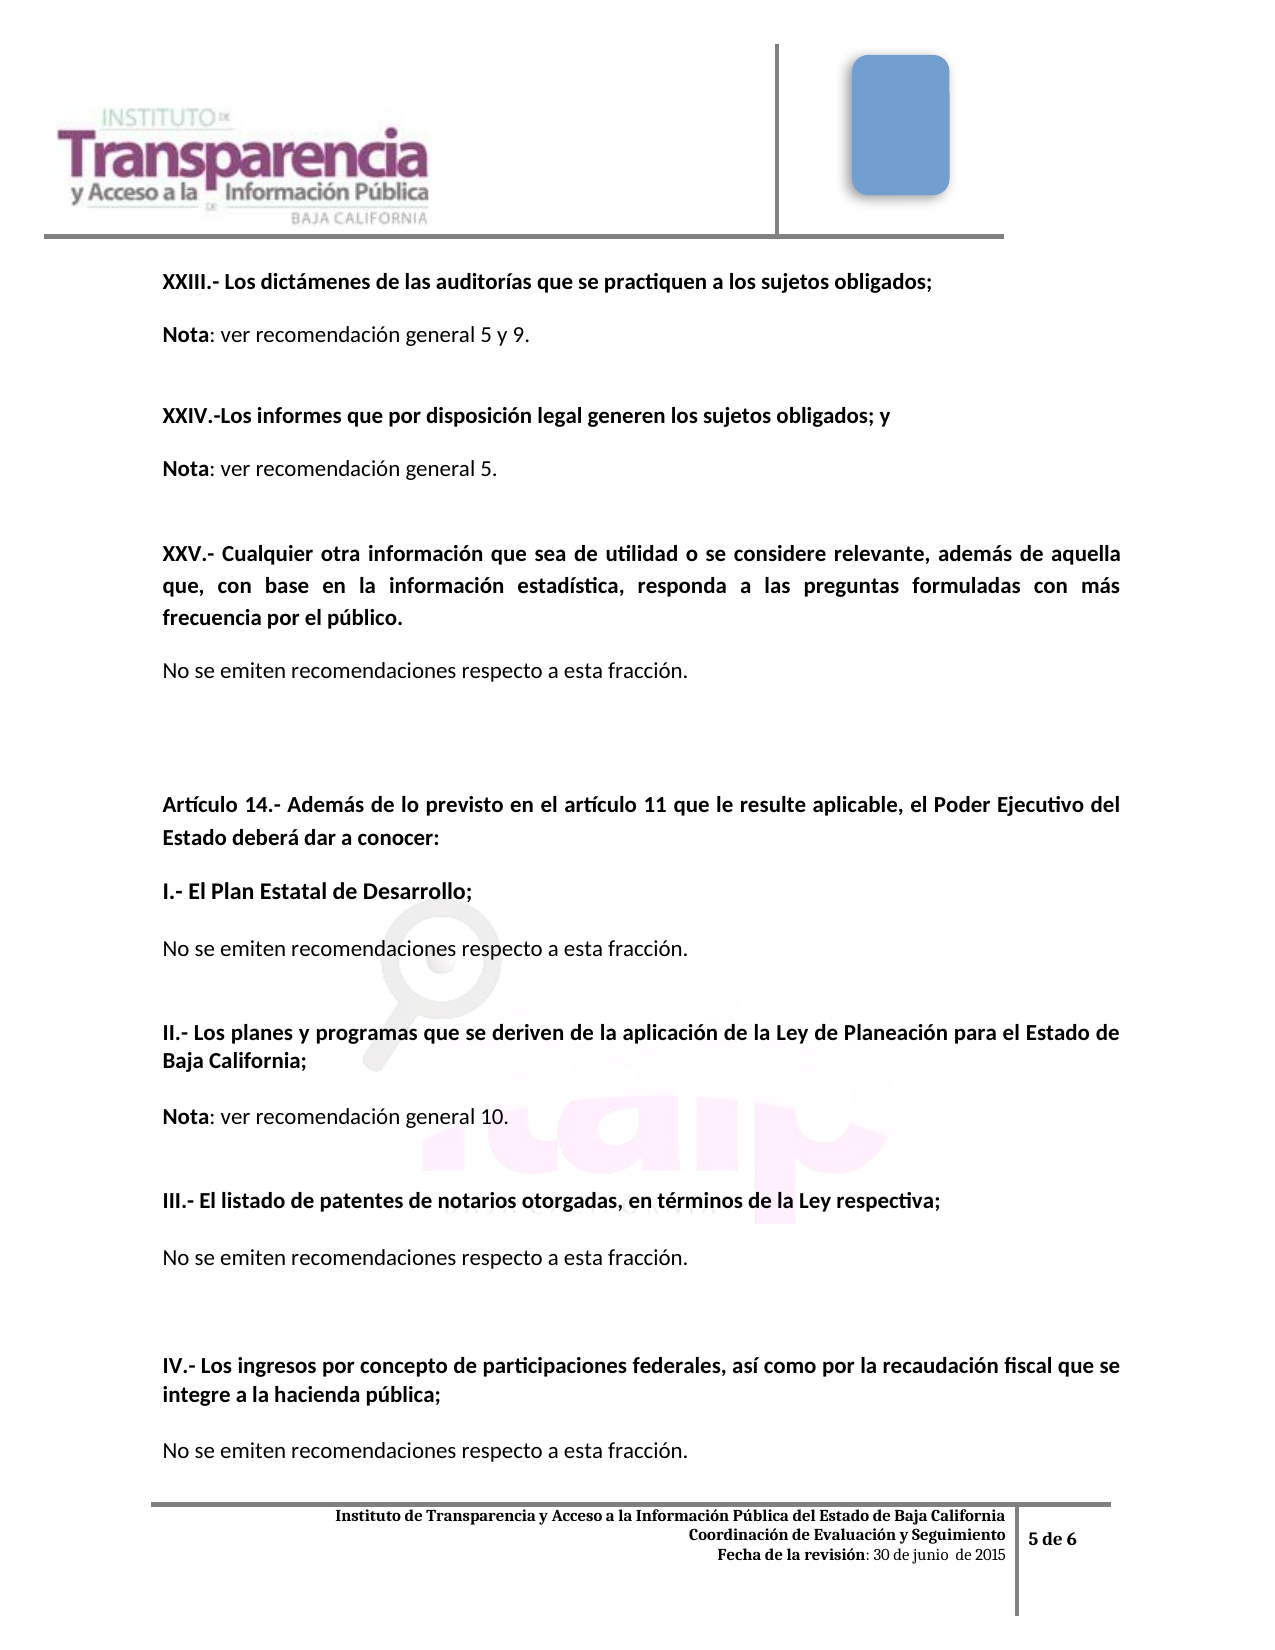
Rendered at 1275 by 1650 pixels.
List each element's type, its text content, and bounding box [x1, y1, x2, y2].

text XXIII.- Los dictámenes de las auditorías que se practiquen a los sujetos obligados; [162, 267, 1122, 295]
text No se emiten recomendaciones respecto a esta fracción. [162, 1436, 1122, 1464]
text IV.- Los ingresos por concepto de participaciones federales, así como por la recaudación fiscal que se integre a la hacienda pública; [162, 1352, 1122, 1408]
text III.- El listado de patentes de notarios otorgadas, en términos de la Ley respectiva; [162, 1187, 1122, 1214]
picture [56, 107, 430, 227]
text Nota: ver recomendación general 5. [162, 454, 1122, 482]
text No se emiten recomendaciones respecto a esta fracción. [162, 657, 1122, 684]
text XXIV.-Los informes que por disposición legal generen los sujetos obligados; y [162, 401, 1122, 429]
text Artículo 14.- Además de lo previsto en el artículo 11 que le resulte aplicable, el Poder Ejecutivo del Estado deberá dar a conocer: [162, 791, 1122, 851]
text XXV.- Cualquier otra información que sea de utilidad o se considere relevante, además de aquella que, con base en la información estadística, responda a las preguntas formuladas con más frecuencia por el público. [162, 539, 1122, 632]
text I.- El Plan Estatal de Desarrollo; [162, 876, 1122, 905]
text No se emiten recomendaciones respecto a esta fracción. [162, 934, 1122, 962]
text Nota: ver recomendación general 10. [162, 1102, 1122, 1131]
text Nota: ver recomendación general 5 y 9. [162, 320, 1122, 348]
text No se emiten recomendaciones respecto a esta fracción. [162, 1243, 1122, 1271]
text II.- Los planes y programas que se deriven de la aplicación de la Ley de Planeación para el Estado de Baja California; [162, 1018, 1122, 1074]
